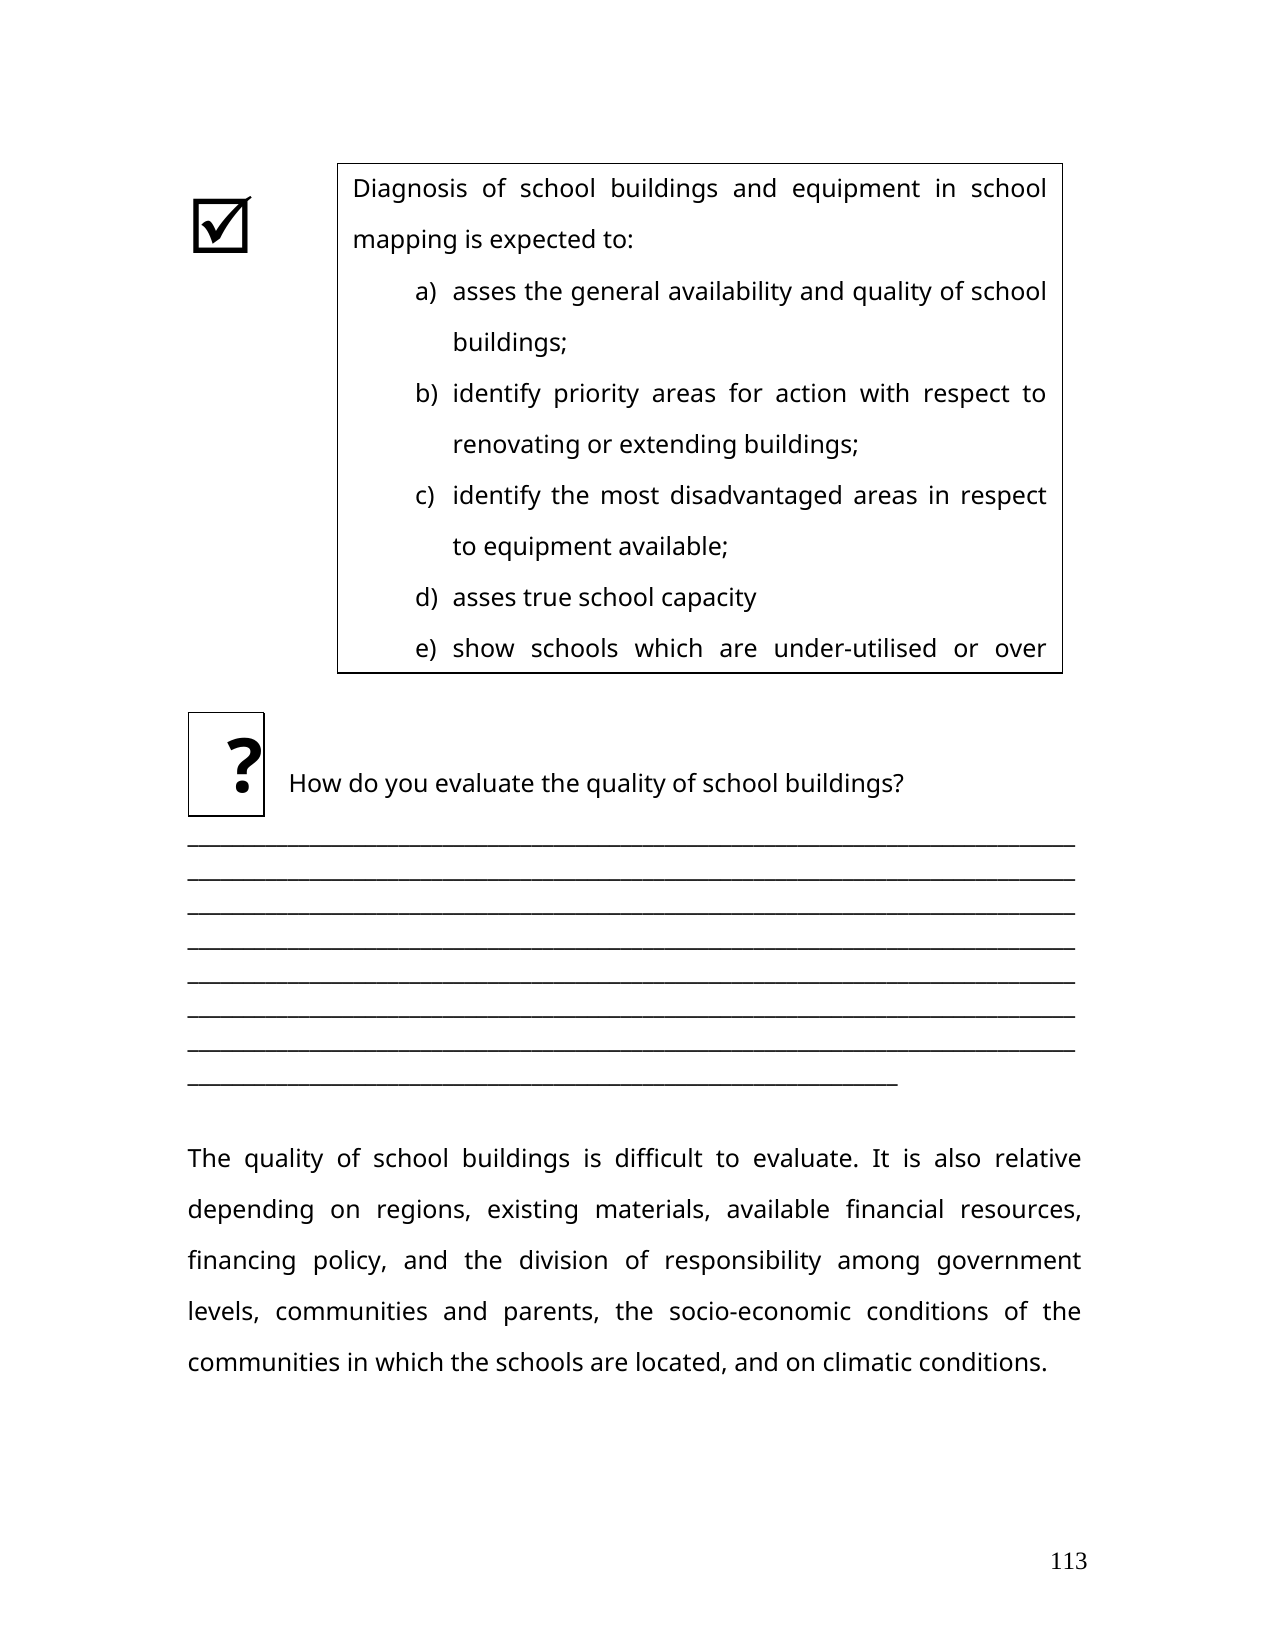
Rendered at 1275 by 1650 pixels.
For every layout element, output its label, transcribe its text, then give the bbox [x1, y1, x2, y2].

text ________________________________________________________________________________________________________________________________________________________________________________________________________________________________________________________________________________________________________________________________________________________________________________________________________________________________________________________________________________________________________________________________________________________________________________________________________________________________________________ [187, 817, 1083, 1089]
text ? How do you evaluate the quality of school buildings? [264, 712, 1083, 817]
text ? How do you evaluate the quality of school buildings? [189, 713, 263, 815]
text The quality of school buildings is difficult to evaluate. It is also relative depending on regions, existing materials, available financial resources, financing policy, and the division of responsibility among government levels, communities and parents, the socio-economic conditions of the communities in which the schools are located, and on climatic conditions. [187, 1141, 1083, 1379]
